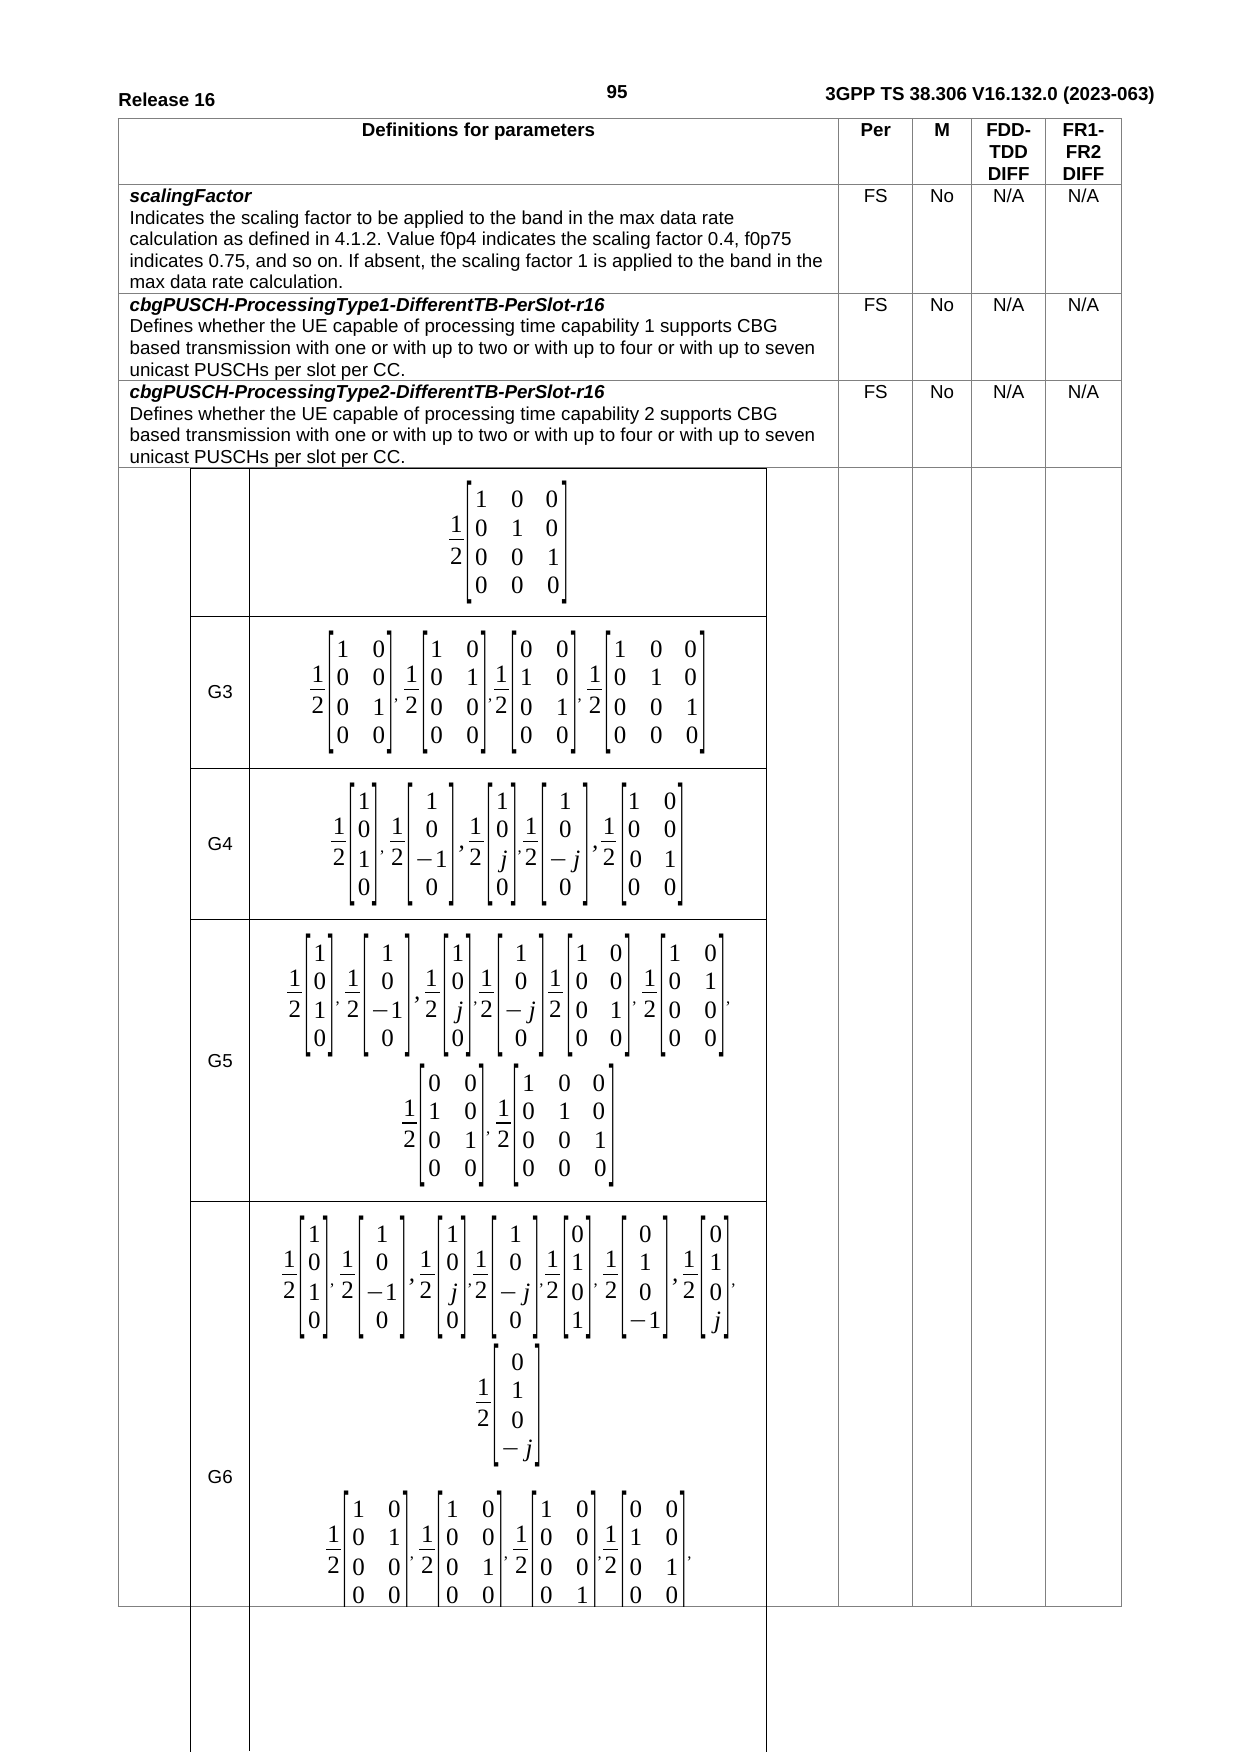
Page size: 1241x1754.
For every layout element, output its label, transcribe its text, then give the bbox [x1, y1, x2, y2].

table_header Per [839, 119, 912, 184]
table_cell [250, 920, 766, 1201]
table_cell No [913, 381, 971, 467]
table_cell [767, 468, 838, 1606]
table_cell N/A [1046, 185, 1121, 293]
table_header FR1-FR2 DIFF [1046, 119, 1121, 184]
table_cell N/A [1046, 294, 1121, 380]
table_cell FS [839, 185, 912, 293]
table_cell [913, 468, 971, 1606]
table_cell cbgPUSCH-ProcessingType2-DifferentTB-PerSlot-r16 Defines whether the UE capable of processing time capability 2 supports CBG based transmission with one or with up to two or with up to four or with up to seven unicast PUSCHs per slot per CC. [119, 381, 838, 467]
table_header M [913, 119, 971, 184]
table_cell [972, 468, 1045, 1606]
table_cell FS [839, 381, 912, 467]
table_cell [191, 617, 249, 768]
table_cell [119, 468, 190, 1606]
table_cell N/A [972, 381, 1045, 467]
table_cell No [913, 294, 971, 380]
table_cell FS [839, 294, 912, 380]
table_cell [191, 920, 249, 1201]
table_cell N/A [972, 294, 1045, 380]
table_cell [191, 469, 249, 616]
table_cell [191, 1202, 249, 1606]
table_cell N/A [1046, 381, 1121, 467]
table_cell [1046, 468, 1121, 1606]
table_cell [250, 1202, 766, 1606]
table_cell N/A [972, 185, 1045, 293]
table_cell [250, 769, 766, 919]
table_cell cbgPUSCH-ProcessingType1-DifferentTB-PerSlot-r16 Defines whether the UE capable of processing time capability 1 supports CBG based transmission with one or with up to two or with up to four or with up to seven unicast PUSCHs per slot per CC. [119, 294, 838, 380]
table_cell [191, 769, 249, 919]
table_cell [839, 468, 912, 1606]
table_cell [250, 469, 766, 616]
table_header FDD-TDD DIFF [972, 119, 1045, 184]
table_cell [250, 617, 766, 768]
table_cell No [913, 185, 971, 293]
table_header Definitions for parameters [119, 119, 838, 184]
table_cell scalingFactor Indicates the scaling factor to be applied to the band in the max data rate calculation as defined in 4.1.2. Value f0p4 indicates the scaling factor 0.4, f0p75 indicates 0.75, and so on. If absent, the scaling factor 1 is applied to the band in the max data rate calculation. [119, 185, 838, 293]
